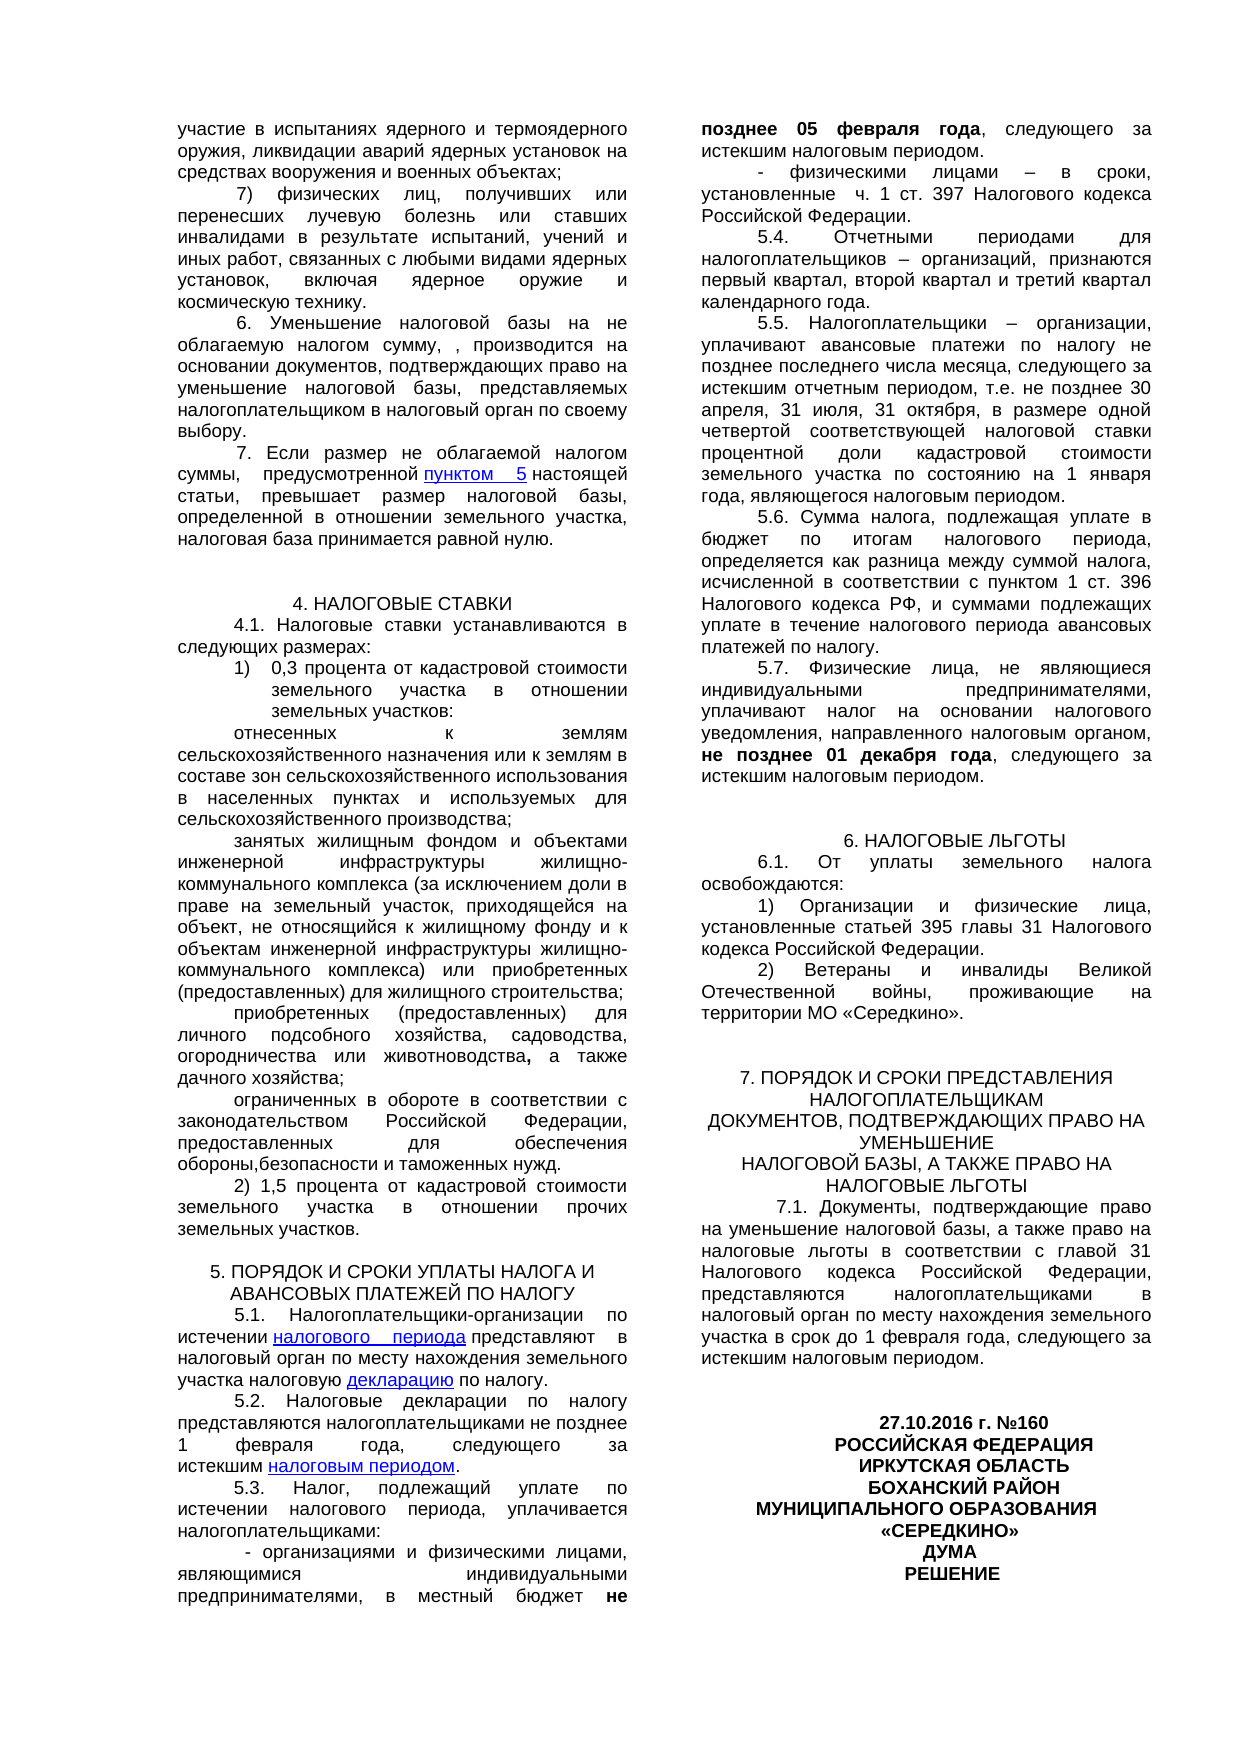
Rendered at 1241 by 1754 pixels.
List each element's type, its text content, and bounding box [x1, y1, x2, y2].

text 6. Уменьшение налоговой базы на не облагаемую налогом сумму, , производится на основании документов, подтверждающих право на уменьшение налоговой базы, представляемых налогоплательщиком в налоговый орган по своему выбору. [177, 312, 627, 442]
text ограниченных в обороте в соответствии с законодательством Российской Федерации, предоставленных для обеспечения обороны,безопасности и таможенных нужд. [177, 1088, 627, 1175]
title «СЕРЕДКИНО» [701, 1520, 1152, 1541]
text НАЛОГОВОЙ БАЗЫ, А ТАКЖЕ ПРАВО НА НАЛОГОВЫЕ ЛЬГОТЫ [701, 1153, 1152, 1196]
text 7. ПОРЯДОК И СРОКИ ПРЕДСТАВЛЕНИЯ НАЛОГОПЛАТЕЛЬЩИКАМ [701, 1067, 1152, 1110]
text 7. Если размер не облагаемой налогом суммы, предусмотренной пунктом 5 настоящей статьи, превышает размер налоговой базы, определенной в отношении земельного участка, налоговая база принимается равной нулю. [177, 442, 627, 549]
text БОХАНСКИЙ РАЙОН [701, 1477, 1152, 1498]
text - организациями и физическими лицами, являющимися индивидуальными предпринимателями, в местный бюджет не позднее 05 февраля года, следующего за истекшим налоговым периодом. [701, 118, 1152, 161]
text 7) физических лиц, получивших или перенесших лучевую болезнь или ставших инвалидами в результате испытаний, учений и иных работ, связанных с любыми видами ядерных установок, включая ядерное оружие и космическую технику. [177, 183, 627, 312]
text 6. НАЛОГОВЫЕ ЛЬГОТЫ [701, 830, 1152, 851]
text 2) Ветераны и инвалиды Великой Отечественной войны, проживающие на территории МО «Середкино». [701, 959, 1152, 1024]
text 2) 1,5 процента от кадастровой стоимости земельного участка в отношении прочих земельных участков. [177, 1175, 627, 1239]
text занятых жилищным фондом и объектами инженерной инфраструктуры жилищно-коммунального комплекса (за исключением доли в праве на земельный участок, приходящейся на объект, не относящийся к жилищному фонду и к объектам инженерной инфраструктуры жилищно-коммунального комплекса) или приобретенных (предоставленных) для жилищного строительства; [177, 830, 627, 1002]
title ДУМА [701, 1541, 1152, 1563]
text 5.4. Отчетными периодами для налогоплательщиков – организаций, признаются первый квартал, второй квартал и третий квартал календарного года. [701, 226, 1152, 312]
text 5.1. Налогоплательщики-организации по истечении налогового периода представляют в налоговый орган по месту нахождения земельного участка налоговую декларацию по налогу. [177, 1304, 627, 1390]
text ДОКУМЕНТОВ, ПОДТВЕРЖДАЮЩИХ ПРАВО НА УМЕНЬШЕНИЕ [701, 1110, 1152, 1153]
text АВАНСОВЫХ ПЛАТЕЖЕЙ ПО НАЛОГУ [177, 1282, 627, 1304]
text 4.1. Налоговые ставки устанавливаются в следующих размерах: [177, 614, 627, 657]
text 4. НАЛОГОВЫЕ СТАВКИ [177, 592, 627, 614]
text 5.7. Физические лица, не являющиеся индивидуальными предпринимателями, уплачивают налог на основании налогового уведомления, направленного налоговым органом, не позднее 01 декабря года, следующего за истекшим налоговым периодом. [701, 657, 1152, 787]
text 5.5. Налогоплательщики – организации, уплачивают авансовые платежи по налогу не позднее последнего числа месяца, следующего за истекшим отчетным периодом, т.е. не позднее 30 апреля, 31 июля, 31 октября, в размере одной четвертой соответствующей налоговой ставки процентной доли кадастровой стоимости земельного участка по состоянию на 1 января года, являющегося налоговым периодом. [701, 312, 1152, 506]
text - физическими лицами – в сроки, установленные ч. 1 ст. 397 Налогового кодекса Российской Федерации. [701, 161, 1152, 226]
title МУНИЦИПАЛЬНОГО ОБРАЗОВАНИЯ [701, 1498, 1152, 1520]
text ИРКУТСКАЯ ОБЛАСТЬ [701, 1455, 1152, 1477]
text 6.1. От уплаты земельного налога освобождаются: [701, 851, 1152, 894]
list 0,3 процента от кадастровой стоимости земельного участка в отношении земельных участков: [233, 657, 627, 722]
text 5.6. Сумма налога, подлежащая уплате в бюджет по итогам налогового периода, определяется как разница между суммой налога, исчисленной в соответствии с пунктом 1 ст. 396 Налогового кодекса РФ, и суммами подлежащих уплате в течение налогового периода авансовых платежей по налогу. [701, 506, 1152, 657]
text приобретенных (предоставленных) для личного подсобного хозяйства, садоводства, огородничества или животноводства, а также дачного хозяйства; [177, 1002, 627, 1088]
text - организациями и физическими лицами, являющимися индивидуальными предпринимателями, в местный бюджет не позднее 05 февраля года, следующего за истекшим налоговым периодом. [177, 1541, 627, 1606]
title РЕШЕНИЕ [701, 1563, 1152, 1584]
text 5.2. Налоговые декларации по налогу представляются налогоплательщиками не позднее 1 февраля года, следующего за истекшим налоговым периодом. [177, 1390, 627, 1477]
text РОССИЙСКАЯ ФЕДЕРАЦИЯ [701, 1433, 1152, 1455]
text 27.10.2016 г. №160 [701, 1412, 1152, 1433]
text 7.1. Документы, подтверждающие право на уменьшение налоговой базы, а также право на налоговые льготы в соответствии с главой 31 Налогового кодекса Российской Федерации, представляются налогоплательщиками в налоговый орган по месту нахождения земельного участка в срок до 1 февраля года, следующего за истекшим налоговым периодом. [701, 1196, 1152, 1369]
text отнесенных к землям сельскохозяйственного назначения или к землям в составе зон сельскохозяйственного использования в населенных пунктах и используемых для сельскохозяйственного производства; [177, 722, 627, 830]
text 5.3. Налог, подлежащий уплате по истечении налогового периода, уплачивается налогоплательщиками: [177, 1477, 627, 1541]
text 1) Организации и физические лица, установленные статьей 395 главы 31 Налогового кодекса Российской Федерации. [701, 894, 1152, 959]
text 5. ПОРЯДОК И СРОКИ УПЛАТЫ НАЛОГА И [177, 1261, 627, 1282]
